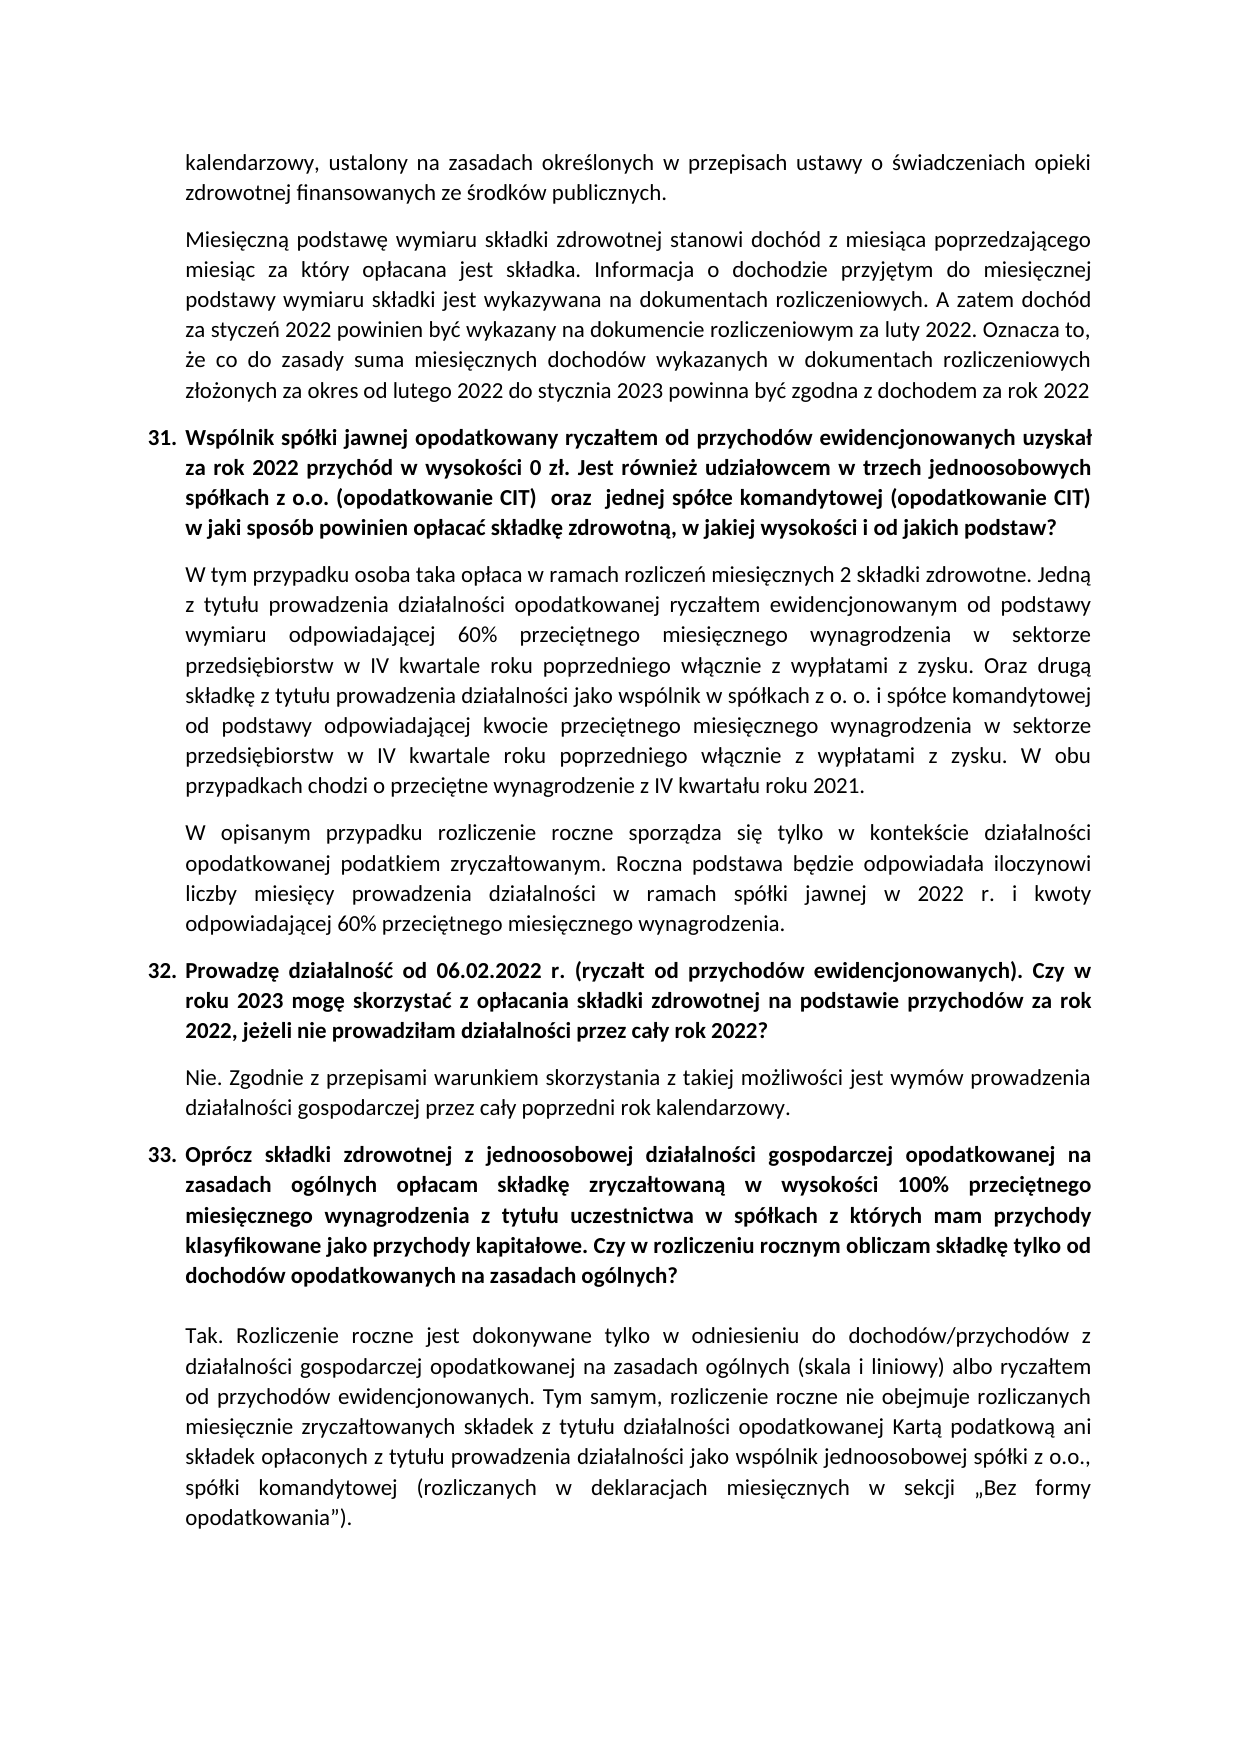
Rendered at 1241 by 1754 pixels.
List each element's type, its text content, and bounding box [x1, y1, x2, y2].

text Nie. Zgodnie z przepisami warunkiem skorzystania z takiej możliwości jest wymów prowadzenia działalności gospodarczej przez cały poprzedni rok kalendarzowy. [185, 1063, 1093, 1121]
list Tak. Rozliczenie roczne jest dokonywane tylko w odniesieniu do dochodów/przychodów z działalności gospodarczej opodatkowanej na zasadach ogólnych (skala i liniowy) albo ryczałtem od przychodów ewidencjonowanych. Tym samym, rozliczenie roczne nie obejmuje rozliczanych miesięcznie zryczałtowanych składek z tytułu działalności opodatkowanej Kartą podatkową ani składek opłaconych z tytułu prowadzenia działalności jako wspólnik jednoosobowej spółki z o.o., spółki komandytowej (rozliczanych w deklaracjach miesięcznych w sekcji „Bez formy opodatkowania”). [185, 1322, 1093, 1531]
list Oprócz składki zdrowotnej z jednoosobowej działalności gospodarczej opodatkowanej na zasadach ogólnych opłacam składkę zryczałtowaną w wysokości 100% przeciętnego miesięcznego wynagrodzenia z tytułu uczestnictwa w spółkach z których mam przychody klasyfikowane jako przychody kapitałowe. Czy w rozliczeniu rocznym obliczam składkę tylko od dochodów opodatkowanych na zasadach ogólnych? [148, 1140, 1093, 1289]
text W opisanym przypadku rozliczenie roczne sporządza się tylko w kontekście działalności opodatkowanej podatkiem zryczałtowanym. Roczna podstawa będzie odpowiadała iloczynowi liczby miesięcy prowadzenia działalności w ramach spółki jawnej w 2022 r. i kwoty odpowiadającej 60% przeciętnego miesięcznego wynagrodzenia. [185, 818, 1093, 937]
text Miesięczną podstawę wymiaru składki zdrowotnej stanowi dochód z miesiąca poprzedzającego miesiąc za który opłacana jest składka. Informacja o dochodzie przyjętym do miesięcznej podstawy wymiaru składki jest wykazywana na dokumentach rozliczeniowych. A zatem dochód za styczeń 2022 powinien być wykazany na dokumencie rozliczeniowym za luty 2022. Oznacza to, że co do zasady suma miesięcznych dochodów wykazanych w dokumentach rozliczeniowych złożonych za okres od lutego 2022 do stycznia 2023 powinna być zgodna z dochodem za rok 2022 [185, 225, 1093, 404]
list Wspólnik spółki jawnej opodatkowany ryczałtem od przychodów ewidencjonowanych uzyskał za rok 2022 przychód w wysokości 0 zł. Jest również udziałowcem w trzech jednoosobowych spółkach z o.o. (opodatkowanie CIT) oraz jednej spółce komandytowej (opodatkowanie CIT) w jaki sposób powinien opłacać składkę zdrowotną, w jakiej wysokości i od jakich podstaw? [148, 423, 1093, 541]
text W tym przypadku osoba taka opłaca w ramach rozliczeń miesięcznych 2 składki zdrowotne. Jedną z tytułu prowadzenia działalności opodatkowanej ryczałtem ewidencjonowanym od podstawy wymiaru odpowiadającej 60% przeciętnego miesięcznego wynagrodzenia w sektorze przedsiębiorstw w IV kwartale roku poprzedniego włącznie z wypłatami z zysku. Oraz drugą składkę z tytułu prowadzenia działalności jako wspólnik w spółkach z o. o. i spółce komandytowej od podstawy odpowiadającej kwocie przeciętnego miesięcznego wynagrodzenia w sektorze przedsiębiorstw w IV kwartale roku poprzedniego włącznie z wypłatami z zysku. W obu przypadkach chodzi o przeciętne wynagrodzenie z IV kwartału roku 2021. [185, 560, 1093, 799]
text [185, 148, 1093, 206]
list Prowadzę działalność od 06.02.2022 r. (ryczałt od przychodów ewidencjonowanych). Czy w roku 2023 mogę skorzystać z opłacania składki zdrowotnej na podstawie przychodów za rok 2022, jeżeli nie prowadziłam działalności przez cały rok 2022? [148, 956, 1093, 1044]
